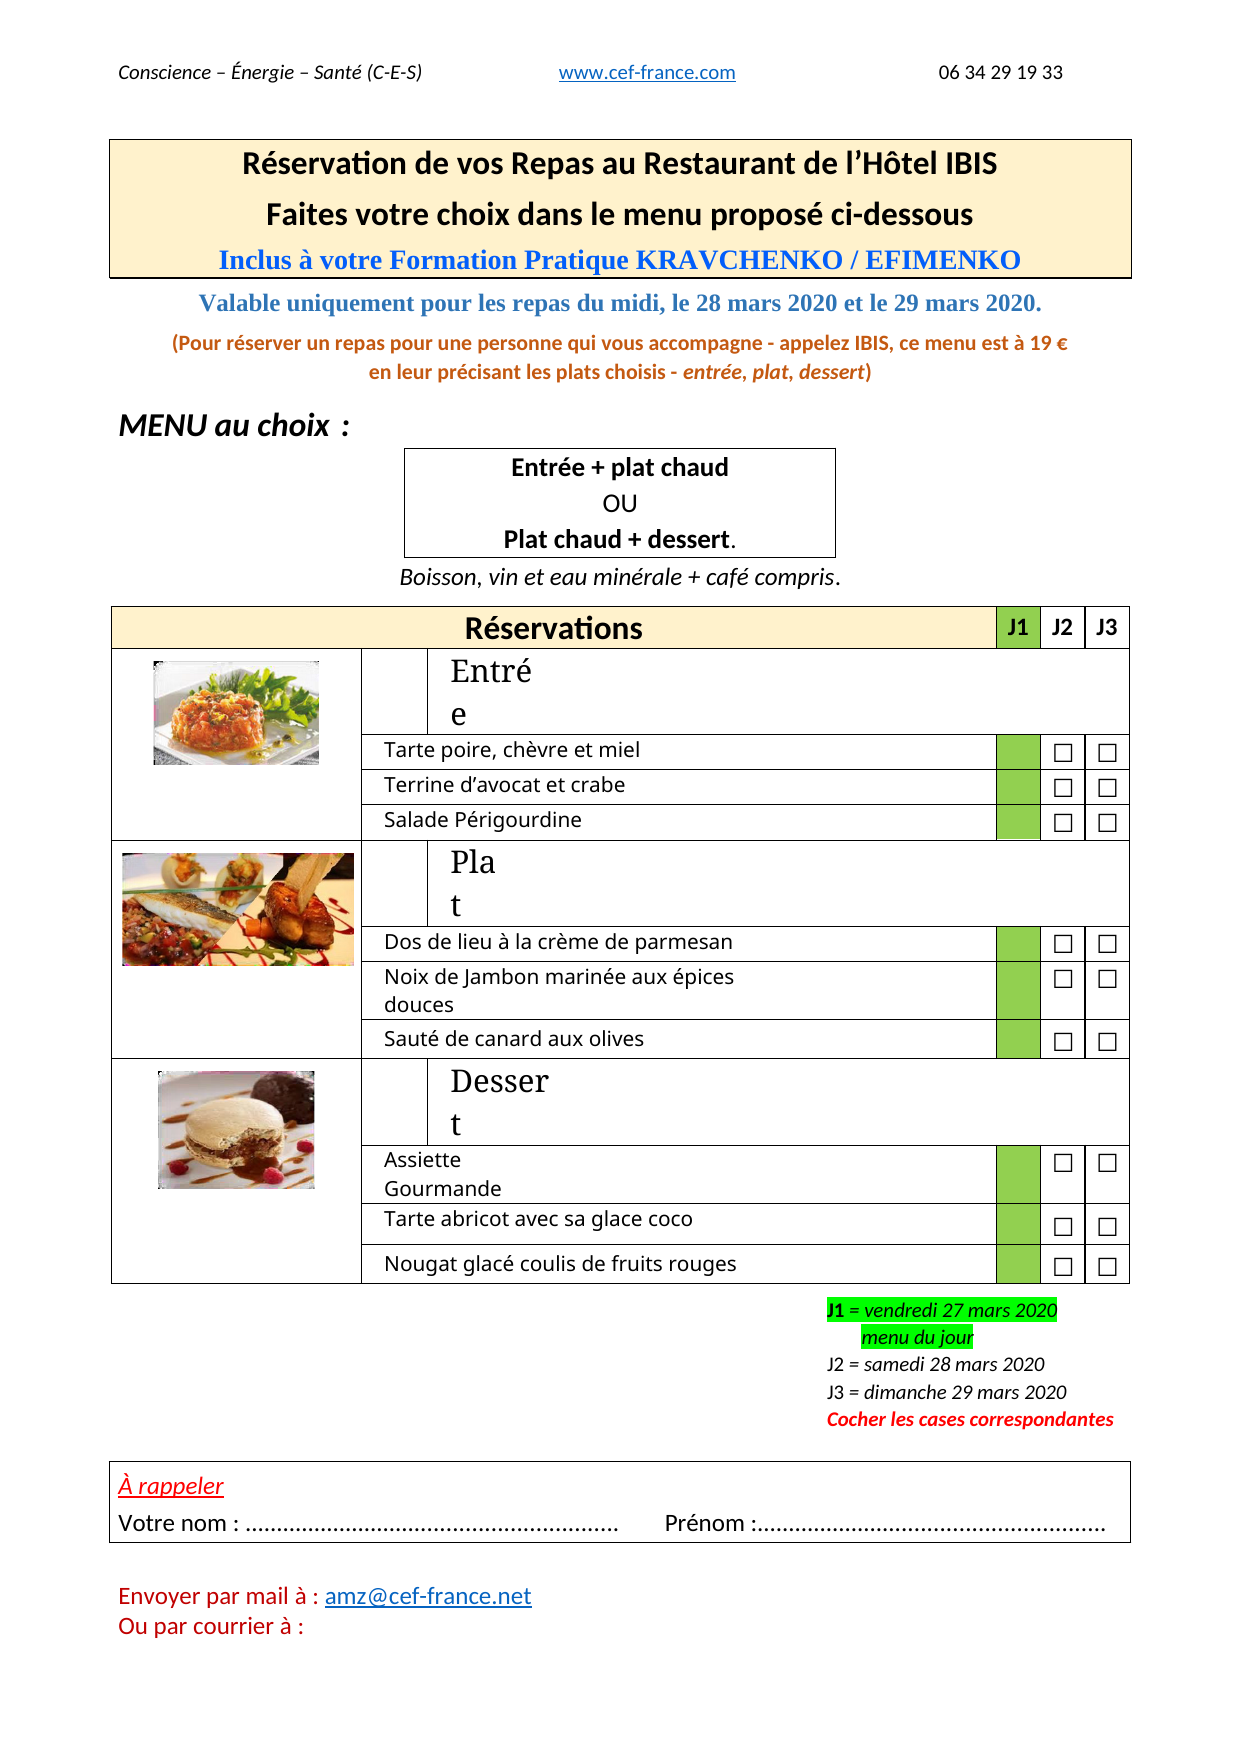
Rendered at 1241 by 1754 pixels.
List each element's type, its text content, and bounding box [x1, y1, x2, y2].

table_cell [362, 927, 996, 961]
table_cell [362, 1020, 996, 1058]
text Réservation de vos Repas au Restaurant de l’Hôtel IBIS [110, 140, 1131, 183]
table_cell [362, 841, 427, 926]
table_cell [997, 962, 1040, 1019]
text J2 = samedi 28 mars 2020 [827, 1352, 1122, 1377]
table_cell [428, 1059, 1129, 1144]
text (Pour réserver un repas pour une personne qui vous accompagne - appelez IBIS, ce menu est à 19 € en leur précisant les plats choisis - entrée, plat, dessert) [118, 329, 1122, 385]
table_cell [997, 1020, 1040, 1058]
text MENU au choix : [118, 403, 1122, 444]
text Entrée + plat chaud [405, 449, 835, 483]
text Inclus à votre Formation Pratique KRAVCHENKO / EFIMENKO [110, 240, 1131, 277]
text Envoyer par mail à : amz@cef-france.net [118, 1580, 1122, 1610]
table_cell [997, 735, 1040, 769]
table_header J1 [997, 607, 1040, 648]
text Votre nom : Prénom : [110, 1498, 1130, 1542]
table_cell [362, 962, 996, 1019]
table_cell [428, 841, 1129, 926]
table_cell [997, 1146, 1040, 1203]
table_header Réservations [112, 607, 996, 648]
table_cell [362, 1245, 996, 1283]
text Valable uniquement pour les repas du midi, le 28 mars 2020 et le 29 mars 2020. [118, 288, 1122, 317]
text Plat chaud + dessert. [405, 519, 835, 557]
table_cell [112, 841, 361, 1058]
table_cell [362, 1059, 427, 1144]
table_cell [997, 1204, 1040, 1244]
table_cell [362, 1146, 996, 1203]
text OU [405, 483, 835, 519]
table_cell [362, 735, 996, 769]
text Ou par courrier à : [118, 1610, 1122, 1641]
table_cell [362, 805, 996, 839]
table_cell [997, 770, 1040, 804]
table_cell [362, 649, 427, 734]
table_cell [997, 805, 1040, 839]
table_header J2 [1041, 607, 1084, 648]
text Faites votre choix dans le menu proposé ci-dessous [110, 189, 1131, 233]
picture [122, 853, 354, 966]
table_cell [112, 1059, 361, 1283]
text Cocher les cases correspondantes [827, 1406, 1122, 1432]
text J1 = vendredi 27 mars 2020 menu du jour [827, 1297, 1122, 1349]
table_cell [997, 1245, 1040, 1283]
text À rappeler [110, 1462, 1130, 1498]
table_cell [362, 770, 996, 804]
table_cell [997, 927, 1040, 961]
table_cell [362, 1204, 996, 1244]
table_cell [428, 649, 1129, 734]
text J3 = dimanche 29 mars 2020 [827, 1379, 1122, 1404]
text Boisson, vin et eau minérale + café compris. [118, 561, 1122, 591]
table_header J3 [1086, 607, 1129, 648]
table_cell [112, 649, 361, 839]
